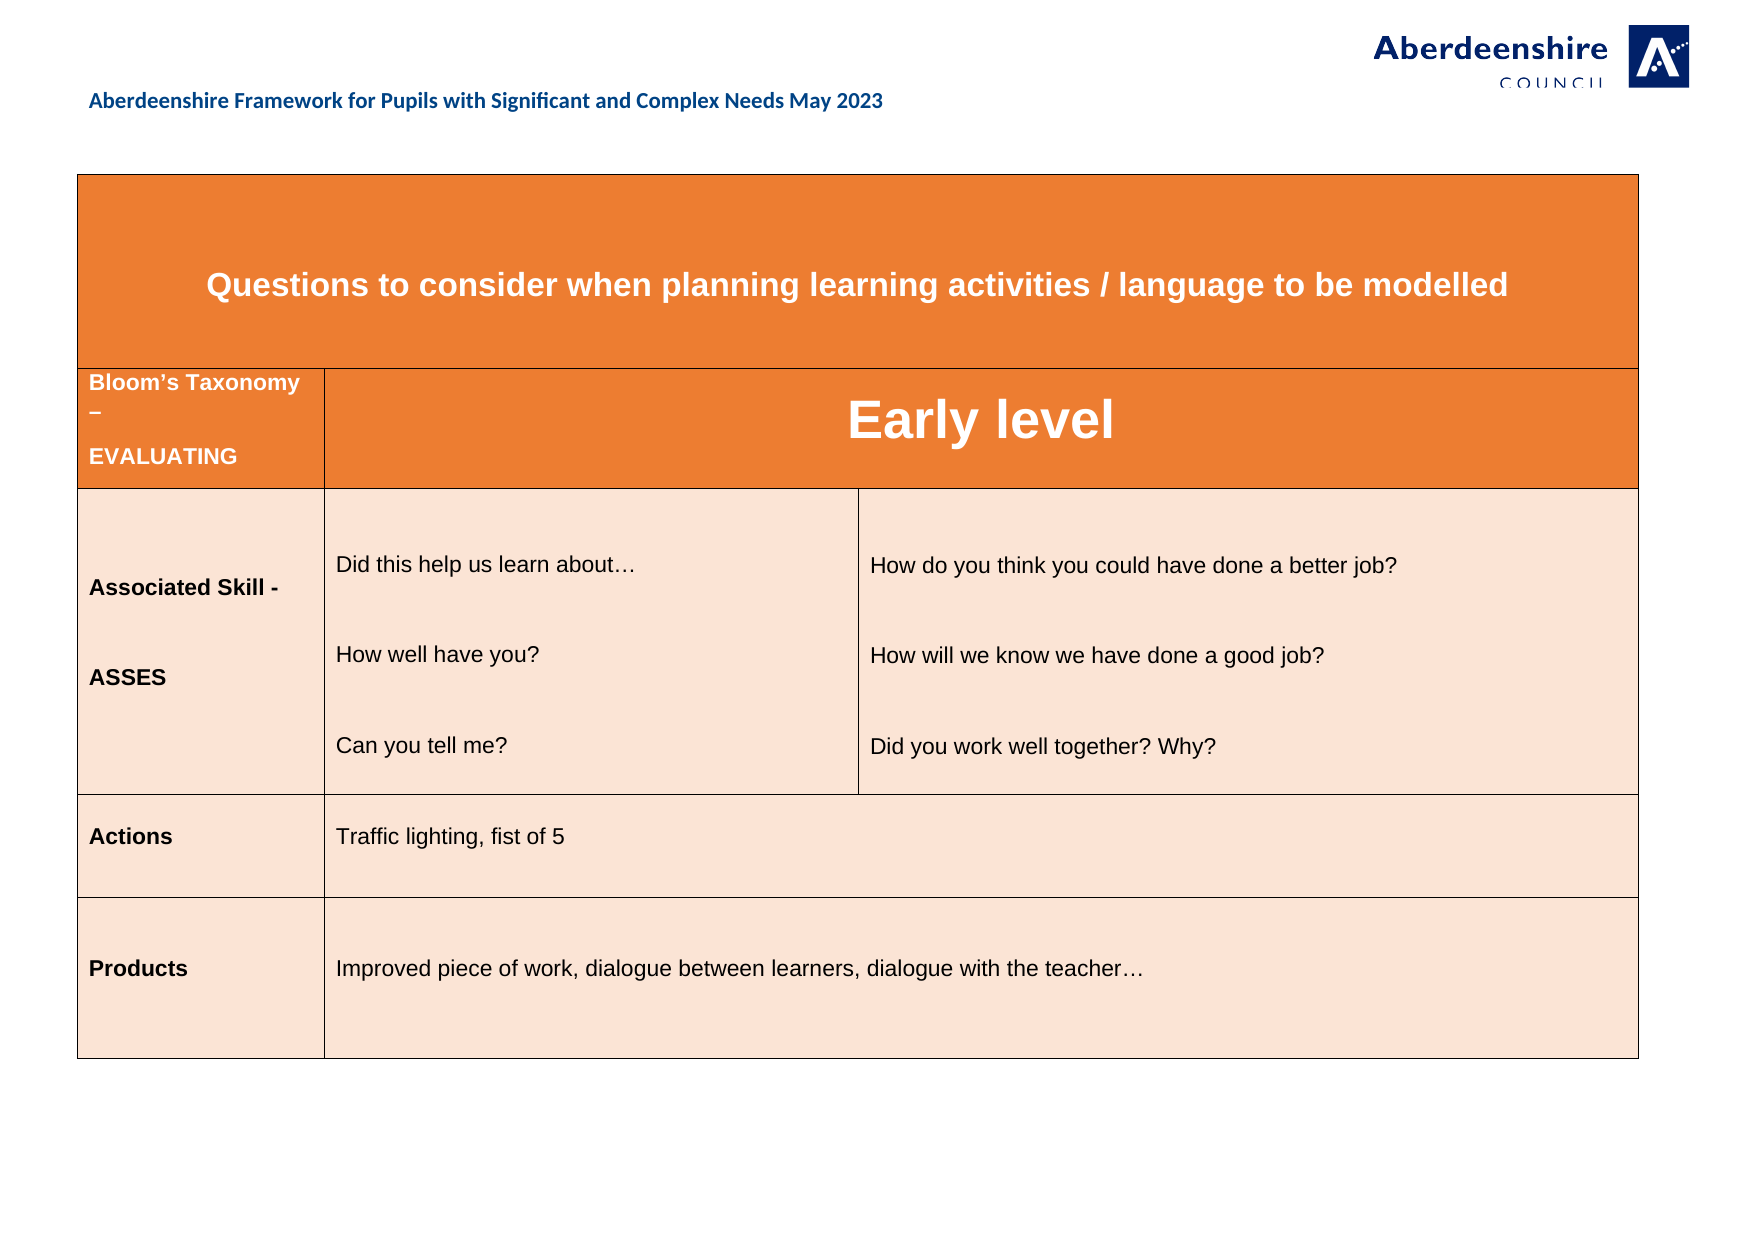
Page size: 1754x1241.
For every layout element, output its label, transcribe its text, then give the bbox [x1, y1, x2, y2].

table_header Questions to consider when planning learning activities / language to be modelled [78, 175, 1638, 368]
table_cell Improved piece of work, dialogue between learners, dialogue with the teacher… [325, 898, 1638, 1058]
table_cell Early level [325, 369, 1638, 488]
table_cell Bloom’s Taxonomy – EVALUATING [78, 369, 324, 488]
table_cell How do you think you could have done a better job? How will we know we have done a good job? Did you work well together? Why? [859, 489, 1638, 794]
table_cell Traffic lighting, fist of 5 [325, 795, 1638, 897]
table_cell Did this help us learn about… How well have you? Can you tell me? [325, 489, 858, 794]
picture [1373, 25, 1689, 88]
table_cell Actions [78, 795, 324, 897]
table_cell Products [78, 898, 324, 1058]
table_cell Associated Skill - ASSES [78, 489, 324, 794]
